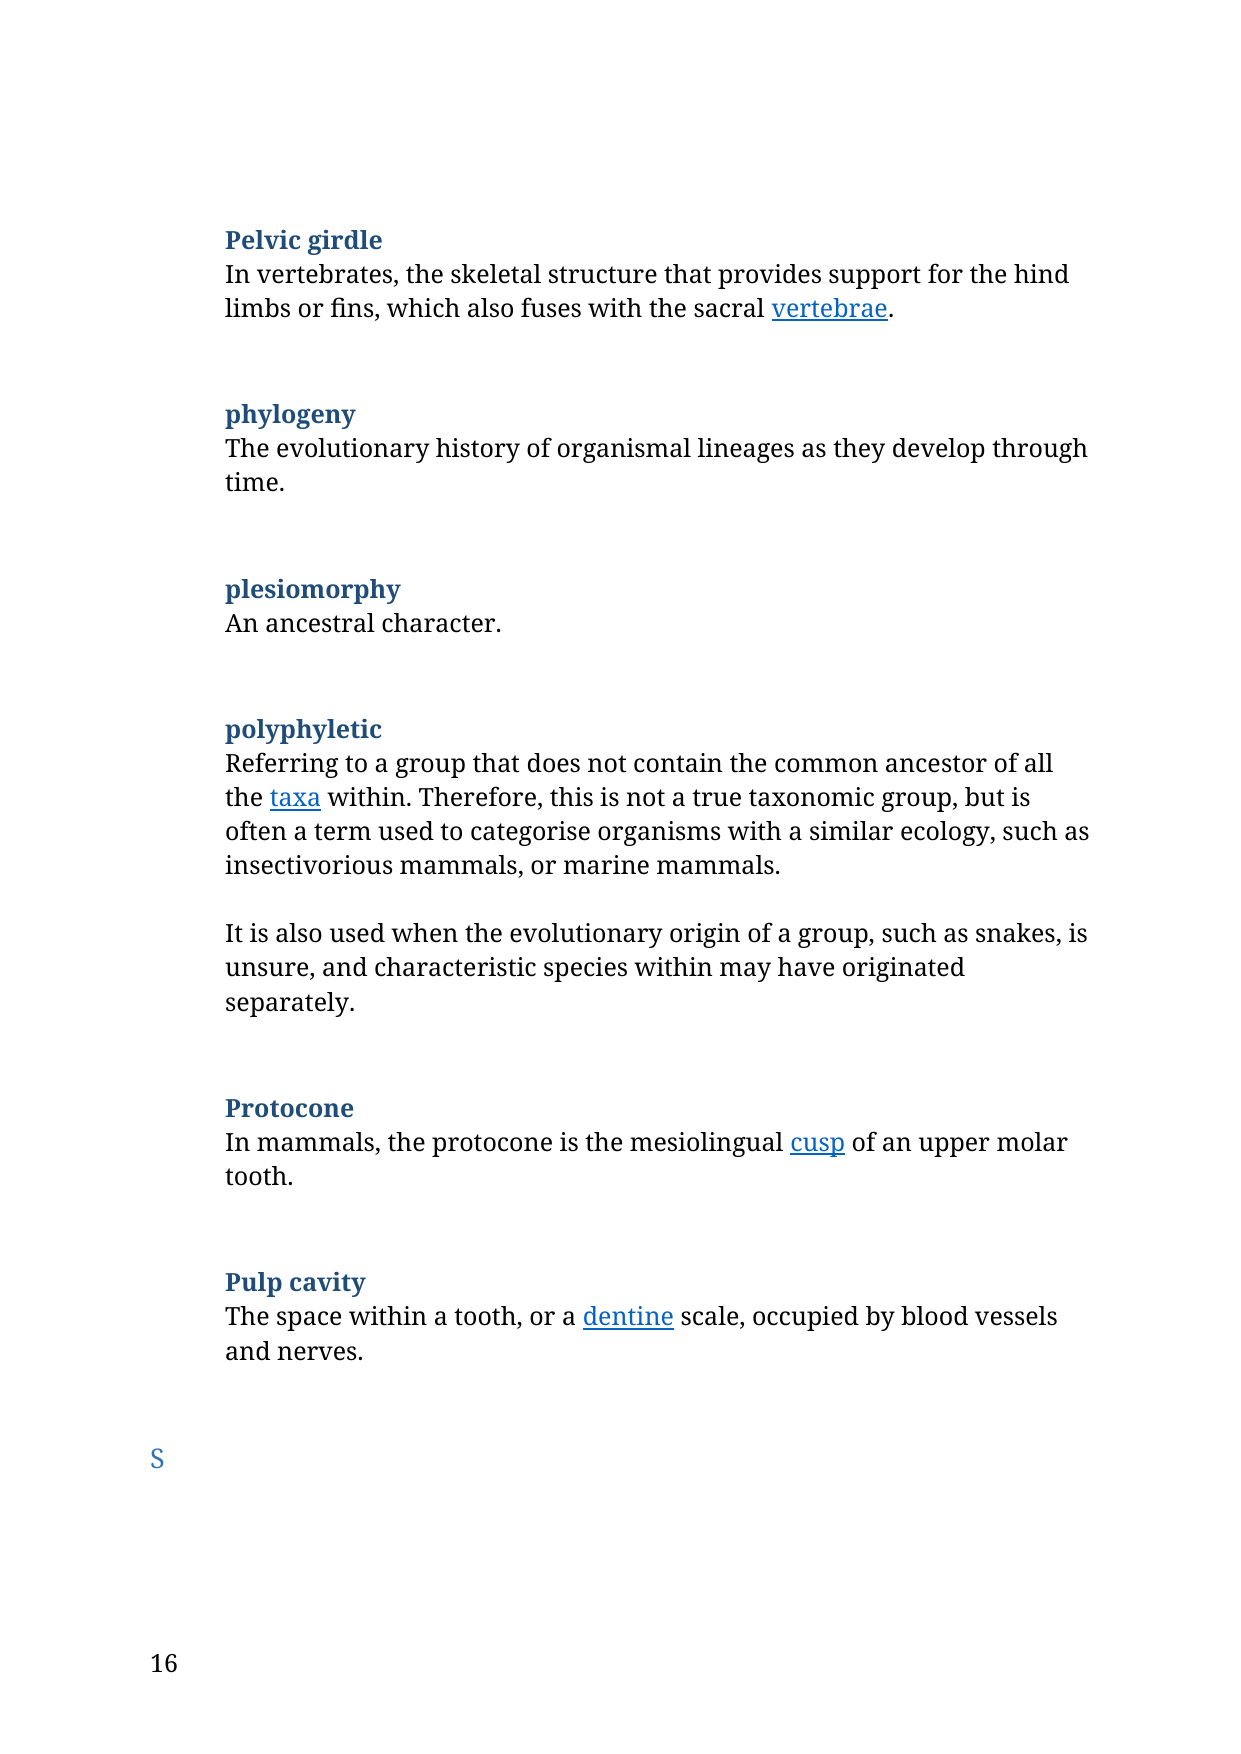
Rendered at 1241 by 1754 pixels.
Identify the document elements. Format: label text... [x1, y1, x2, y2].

text An ancestral character. [225, 605, 1090, 639]
text In mammals, the protocone is the mesiolingual cusp of an upper molar tooth. [225, 1124, 1090, 1193]
subtitle polyphyletic [150, 712, 1090, 746]
subtitle S [150, 1439, 1090, 1476]
text The evolutionary history of organismal lineages as they develop through time. [225, 431, 1090, 499]
text Referring to a group that does not contain the common ancestor of all the taxa within. Therefore, this is not a true taxonomic group, but is often a term used to categorise organisms with a similar ecology, such as insectivorious mammals, or marine mammals. It is also used when the evolutionary origin of a group, such as snakes, is unsure, and characteristic species within may have originated separately. [225, 746, 1090, 1018]
subtitle plesiomorphy [150, 571, 1090, 605]
subtitle Protocone [150, 1091, 1090, 1124]
subtitle Pulp cavity [150, 1265, 1090, 1299]
subtitle Pelvic girdle [150, 222, 1090, 256]
subtitle phylogeny [150, 397, 1090, 431]
text The space within a tooth, or a dentine scale, occupied by blood vessels and nerves. [225, 1299, 1090, 1401]
text In vertebrates, the skeletal structure that provides support for the hind limbs or fins, which also fuses with the sacral vertebrae. [225, 256, 1090, 324]
